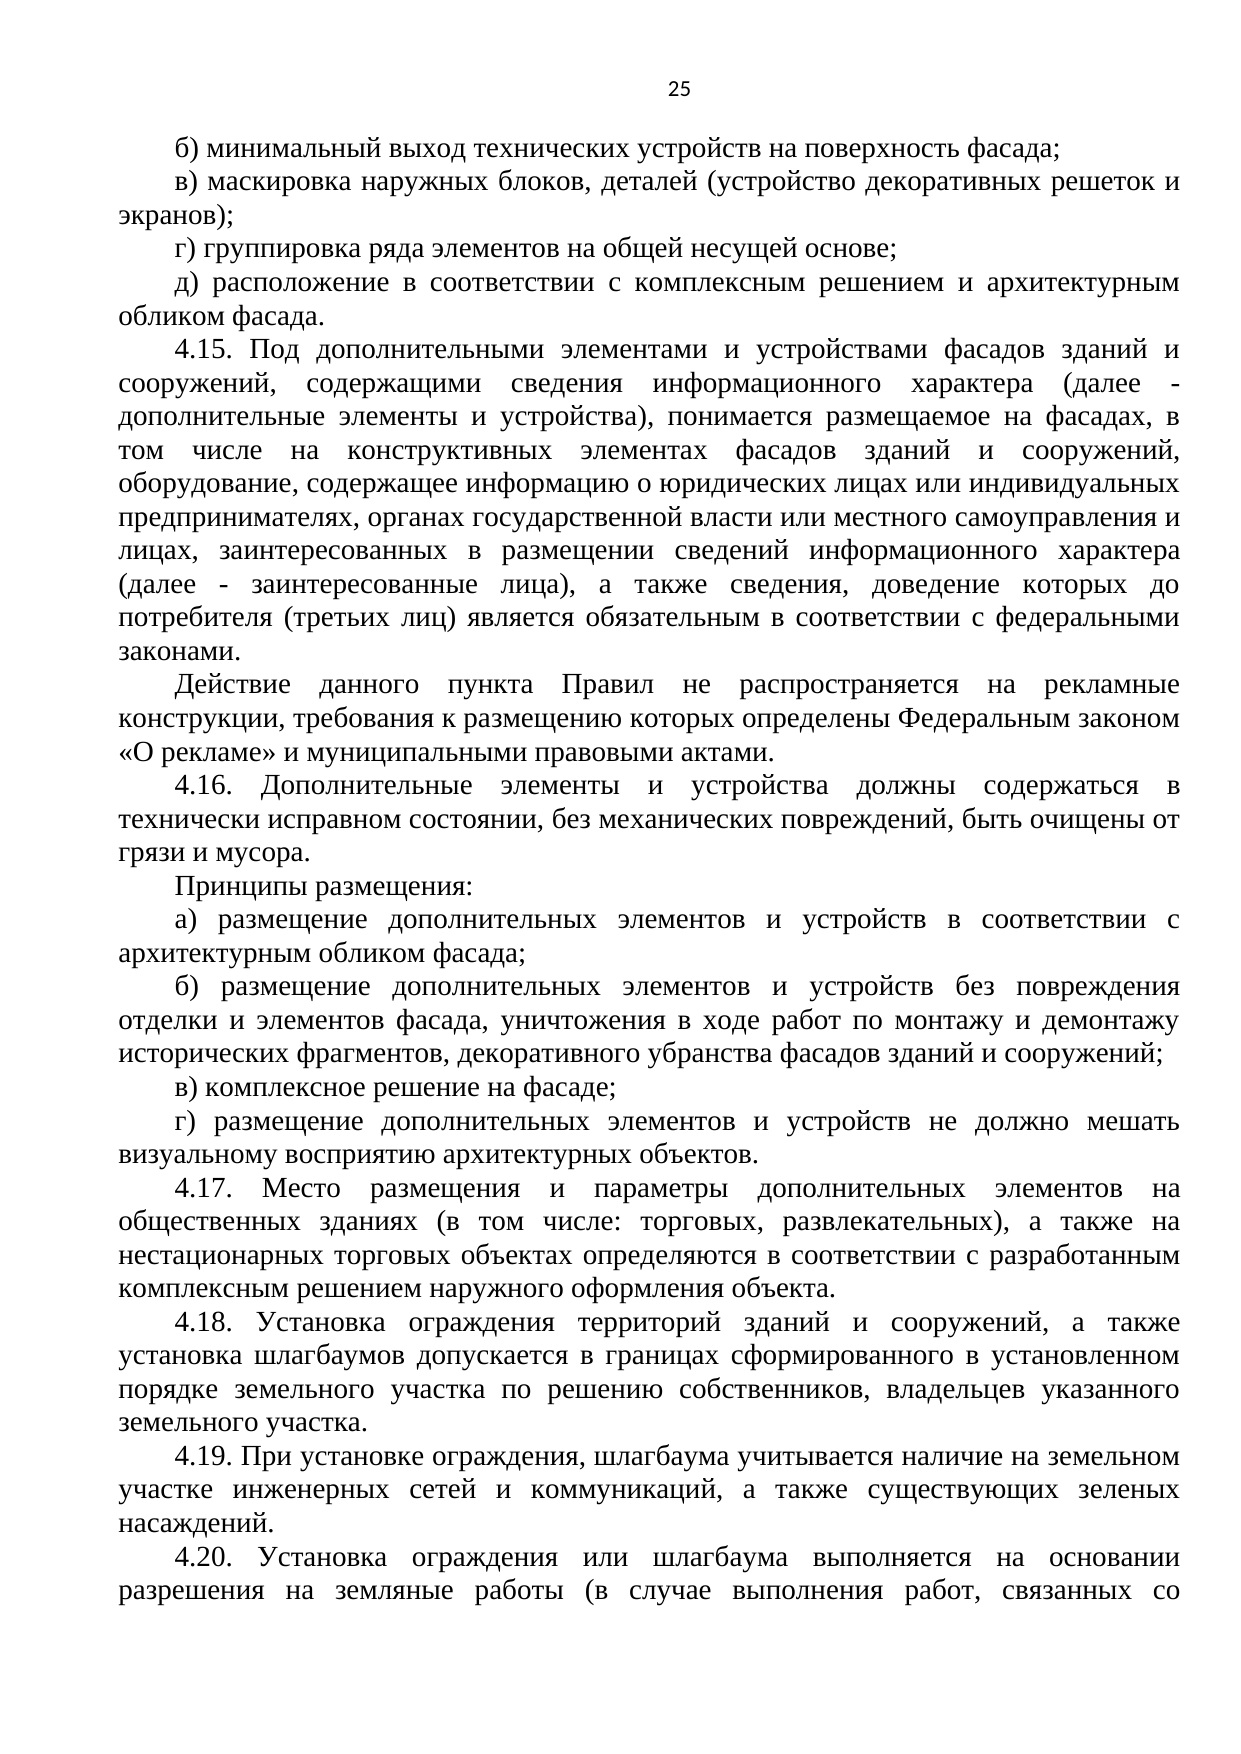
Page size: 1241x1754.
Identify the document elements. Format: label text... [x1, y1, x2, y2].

text Принципы размещения: [118, 868, 1181, 901]
text в) маскировка наружных блоков, деталей (устройство декоративных решеток и экранов); [118, 163, 1181, 231]
text 4.19. При установке ограждения, шлагбаума учитывается наличие на земельном участке инженерных сетей и коммуникаций, а также существующих зеленых насаждений. [118, 1438, 1181, 1539]
text а) размещение дополнительных элементов и устройств в соответствии с архитектурным обликом фасада; [118, 901, 1181, 968]
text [118, 1539, 1181, 1606]
text 4.16. Дополнительные элементы и устройства должны содержаться в технически исправном состоянии, без механических повреждений, быть очищены от грязи и мусора. [118, 767, 1181, 868]
text 4.15. Под дополнительными элементами и устройствами фасадов зданий и сооружений, содержащими сведения информационного характера (далее - дополнительные элементы и устройства), понимается размещаемое на фасадах, в том числе на конструктивных элементах фасадов зданий и сооружений, оборудование, содержащее информацию о юридических лицах или индивидуальных предпринимателях, органах государственной власти или местного самоуправления и лицах, заинтересованных в размещении сведений информационного характера (далее - заинтересованные лица), а также сведения, доведение которых до потребителя (третьих лиц) является обязательным в соответствии с федеральными законами. [118, 331, 1181, 667]
text б) минимальный выход технических устройств на поверхность фасада; [118, 130, 1181, 163]
text г) размещение дополнительных элементов и устройств не должно мешать визуальному восприятию архитектурных объектов. [118, 1103, 1181, 1170]
text б) размещение дополнительных элементов и устройств без повреждения отделки и элементов фасада, уничтожения в ходе работ по монтажу и демонтажу исторических фрагментов, декоративного убранства фасадов зданий и сооружений; [118, 968, 1181, 1069]
text в) комплексное решение на фасаде; [118, 1069, 1181, 1103]
text д) расположение в соответствии с комплексным решением и архитектурным обликом фасада. [118, 264, 1181, 331]
text 4.18. Установка ограждения территорий зданий и сооружений, а также установка шлагбаумов допускается в границах сформированного в установленном порядке земельного участка по решению собственников, владельцев указанного земельного участка. [118, 1304, 1181, 1438]
text г) группировка ряда элементов на общей несущей основе; [118, 231, 1181, 264]
text Действие данного пункта Правил не распространяется на рекламные конструкции, требования к размещению которых определены Федеральным законом «О рекламе» и муниципальными правовыми актами. [118, 667, 1181, 767]
text 4.17. Место размещения и параметры дополнительных элементов на общественных зданиях (в том числе: торговых, развлекательных), а также на нестационарных торговых объектах определяются в соответствии с разработанным комплексным решением наружного оформления объекта. [118, 1170, 1181, 1304]
